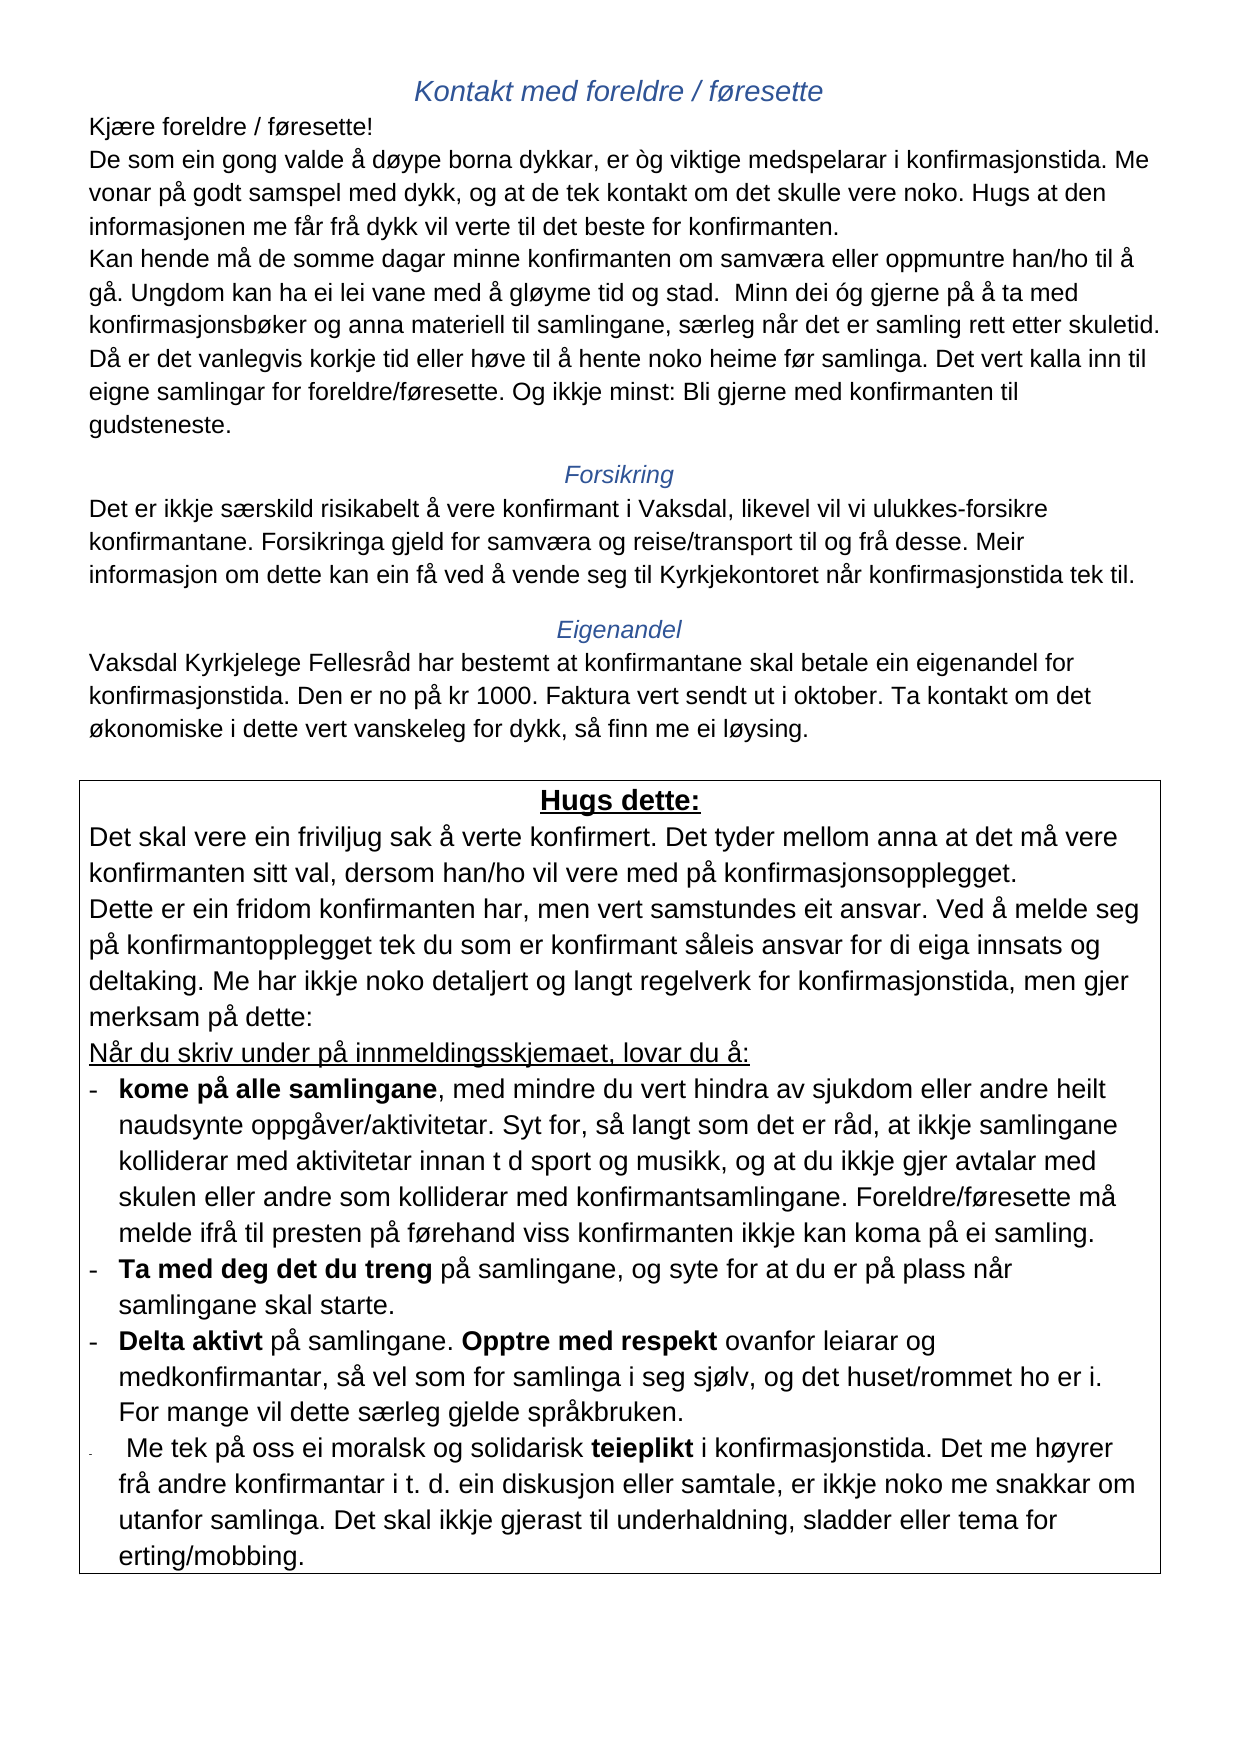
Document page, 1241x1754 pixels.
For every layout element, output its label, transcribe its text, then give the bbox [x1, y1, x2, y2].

text For mange vil dette særleg gjelde språkbruken. [80, 1393, 1160, 1428]
text Når du skriv under på innmeldingsskjemaet, lovar du å: [80, 1034, 1160, 1068]
text De som ein gong valde å døype borna dykkar, er òg viktige medspelarar i konfirmasjonstida. Me vonar på godt samspel med dykk, og at de tek kontakt om det skulle vere noko. Hugs at den informasjonen me får frå dykk vil verte til det beste for konfirmanten. [89, 145, 1152, 240]
list Ta med deg det du treng på samlingane, og syte for at du er på plass når samlingane skal starte. [80, 1249, 1160, 1320]
list Me tek på oss ei moralsk og solidarisk teieplikt i konfirmasjonstida. Det me høyrer frå andre konfirmantar i t. d. ein diskusjon eller samtale, er ikkje noko me snakkar om utanfor samlinga. Det skal ikkje gjerast til underhaldning, sladder eller tema for erting/mobbing. [80, 1429, 1160, 1573]
subtitle Eigenandel [89, 615, 1152, 643]
text Kjære foreldre / føresette! [89, 112, 1152, 141]
list Delta aktivt på samlingane. Opptre med respekt ovanfor leiarar og medkonfirmantar, så vel som for samlinga i seg sjølv, og det huset/rommet ho er i. [80, 1321, 1160, 1392]
text Hugs dette: [80, 781, 1160, 816]
text Det skal vere ein friviljug sak å verte konfirmert. Det tyder mellom anna at det må vere konfirmanten sitt val, dersom han/ho vil vere med på konfirmasjonsopplegget. [80, 818, 1160, 889]
text Kan hende må de somme dagar minne konfirmanten om samværa eller oppmuntre han/ho til å gå. Ungdom kan ha ei lei vane med å gløyme tid og stad. Minn dei óg gjerne på å ta med konfirmasjonsbøker og anna materiell til samlingane, særleg når det er samling rett etter skuletid. Då er det vanlegvis korkje tid eller høve til å hente noko heime før samlinga. Det vert kalla inn til eigne samlingar for foreldre/føresette. Og ikkje minst: Bli gjerne med konfirmanten til gudsteneste. [89, 244, 1167, 438]
text Det er ikkje særskild risikabelt å vere konfirmant i Vaksdal, likevel vil vi ulukkes-forsikre konfirmantane. Forsikringa gjeld for samværa og reise/transport til og frå desse. Meir informasjon om dette kan ein få ved å vende seg til Kyrkjekontoret når konfirmasjonstida tek til. [89, 493, 1152, 588]
text Dette er ein fridom konfirmanten har, men vert samstundes eit ansvar. Ved å melde seg på konfirmantopplegget tek du som er konfirmant såleis ansvar for di eiga innsats og deltaking. Me har ikkje noko detaljert og langt regelverk for konfirmasjonstida, men gjer merksam på dette: [80, 890, 1160, 1032]
list kome på alle samlingane, med mindre du vert hindra av sjukdom eller andre heilt naudsynte oppgåver/aktivitetar. Syt for, så langt som det er råd, at ikkje samlingane kolliderar med aktivitetar innan t d sport og musikk, og at du ikkje gjer avtalar med skulen eller andre som kolliderar med konfirmantsamlingane. Foreldre/føresette må melde ifrå til presten på førehand viss konfirmanten ikkje kan koma på ei samling. [80, 1070, 1160, 1248]
subtitle Forsikring [89, 461, 1152, 489]
text har bestemt at konfirmantane skal betale ein eigenandel for konfirmasjonstida. Den er no på kr 1000. Faktura vert sendt ut i oktober. Ta kontakt om det økonomiske i dette vert vanskeleg for dykk, så finn me ei løysing. [89, 648, 1152, 742]
subtitle Kontakt med foreldre / føresette [89, 74, 1152, 107]
